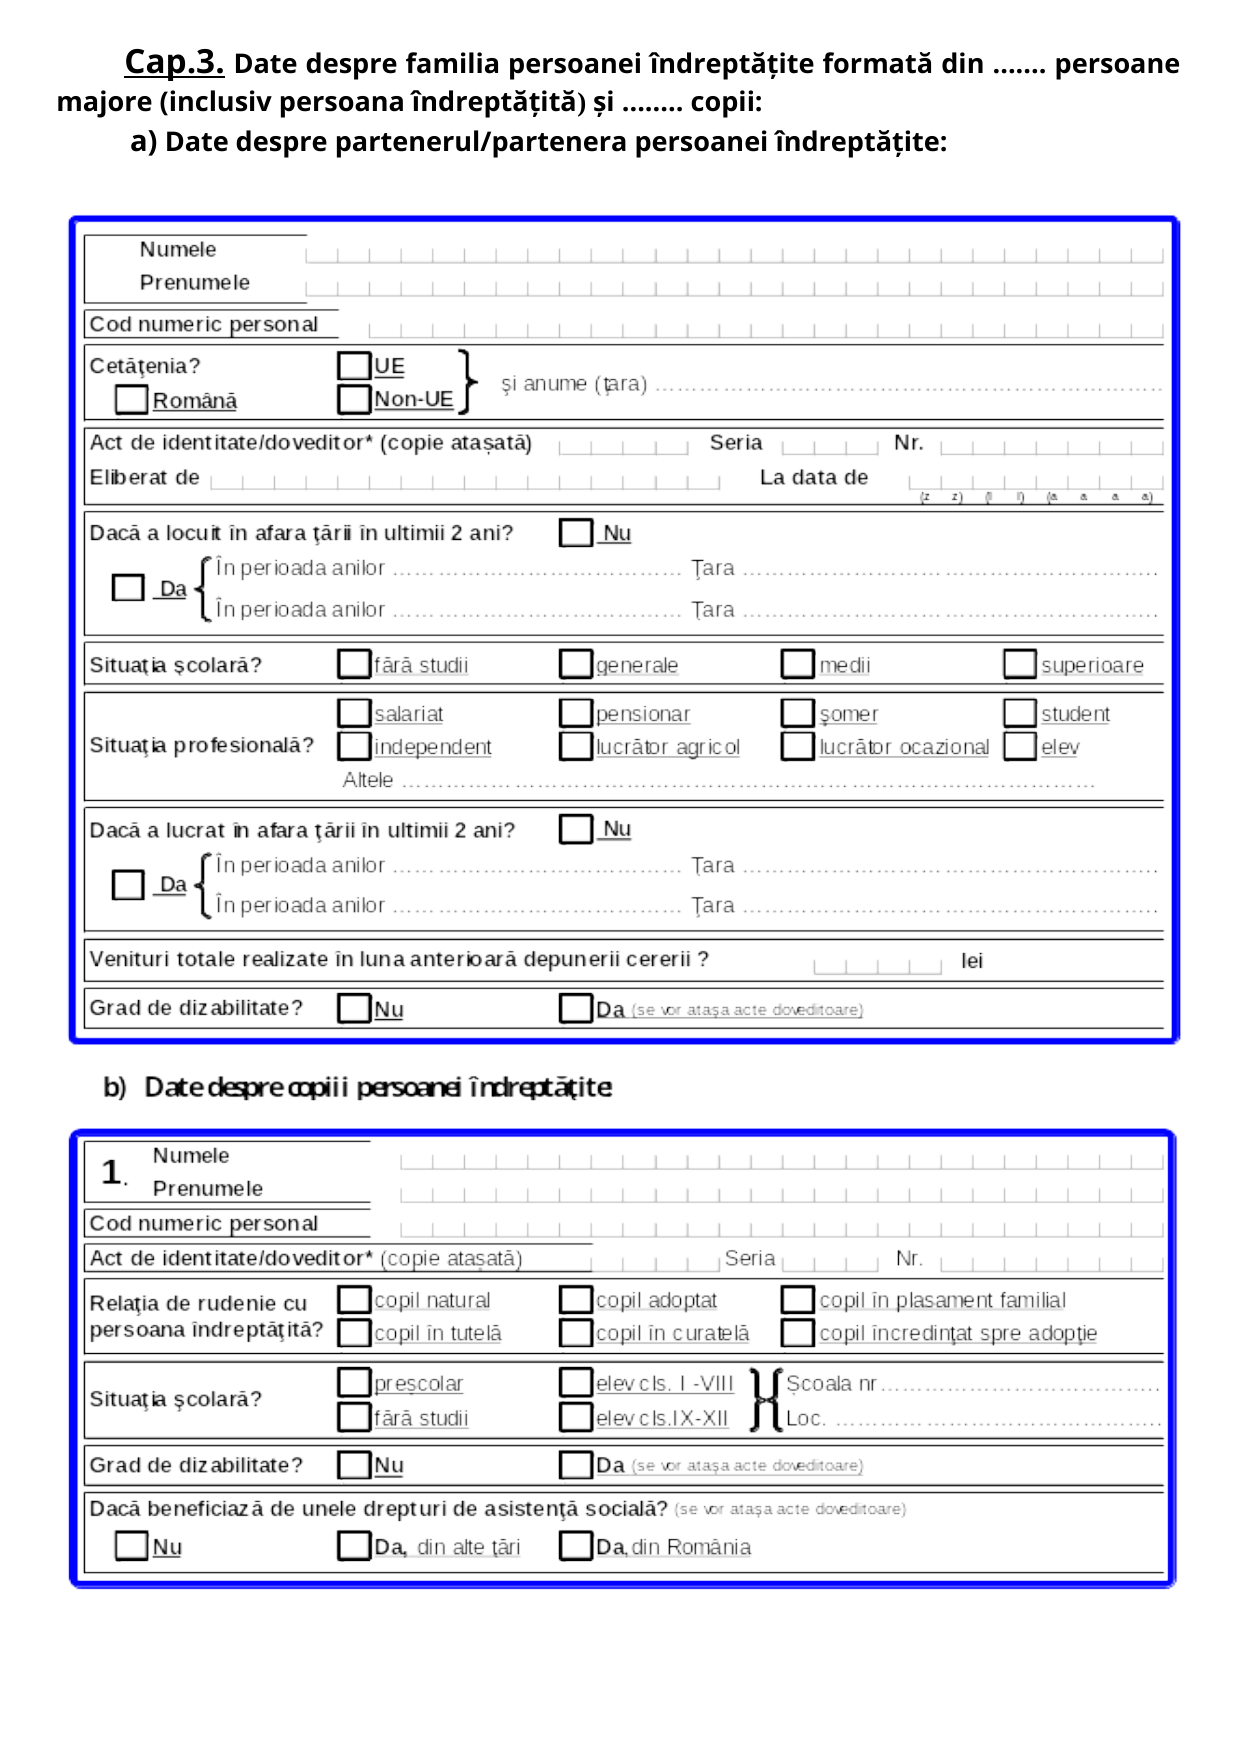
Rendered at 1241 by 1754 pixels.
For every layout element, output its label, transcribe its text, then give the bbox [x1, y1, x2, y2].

text a) Date despre partenerul/partenera persoanei îndreptăţite: [56, 120, 1181, 159]
text Cap.3. Date despre familia persoanei îndreptăţite formată din ....... persoane majore (inclusiv persoana îndreptăţită) şi ........ copii: [56, 37, 1181, 120]
